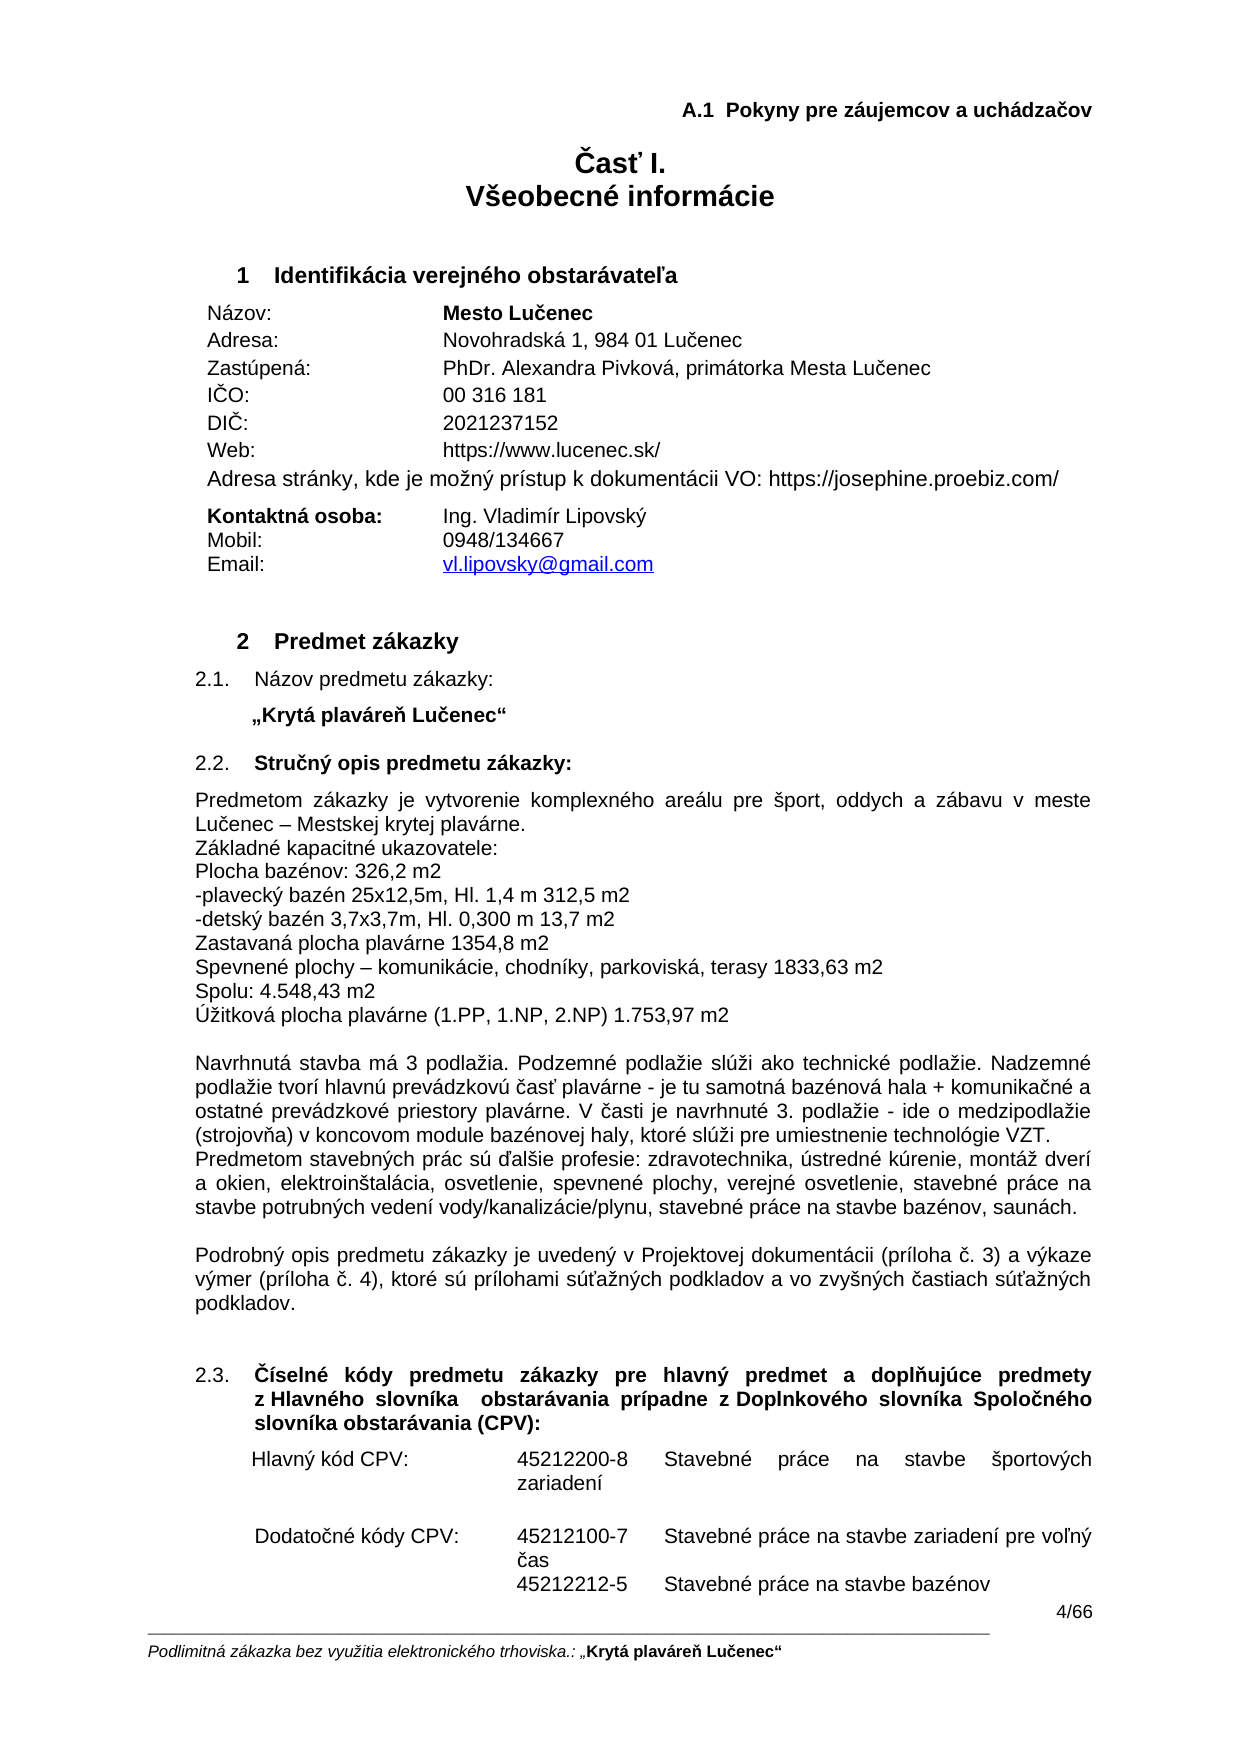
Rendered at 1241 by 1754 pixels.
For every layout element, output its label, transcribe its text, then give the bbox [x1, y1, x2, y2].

text Adresa stránky, kde je možný prístup k dokumentácii VO: https://josephine.proebiz.com/ [148, 466, 1092, 491]
text Úžitková plocha plavárne (1.PP, 1.NP, 2.NP) 1.753,97 m2 [195, 1003, 1092, 1027]
text -detský bazén 3,7x3,7m, Hl. 0,300 m 13,7 m2 [195, 907, 1092, 931]
text Spevnené plochy – komunikácie, chodníky, parkoviská, terasy 1833,63 m2 [195, 955, 1092, 979]
text Zastúpená: PhDr. Alexandra Pivková, primátorka Mesta Lučenec [207, 356, 1092, 379]
list Číselné kódy predmetu zákazky pre hlavný predmet a doplňujúce predmety z Hlavného slovníka obstarávania prípadne z Doplnkového slovníka Spoločného slovníka obstarávania (CPV): [195, 1362, 1092, 1434]
text Predmetom zákazky je vytvorenie komplexného areálu pre šport, oddych a zábavu v meste Lučenec – Mestskej krytej plavárne. [195, 787, 1092, 835]
text Zastavaná plocha plavárne 1354,8 m2 [195, 931, 1092, 955]
text -plavecký bazén 25x12,5m, Hl. 1,4 m 312,5 m2 [195, 883, 1092, 907]
text Spolu: 4.548,43 m2 [195, 979, 1092, 1003]
text „Krytá plaváreň Lučenec“ [251, 703, 1092, 727]
text Navrhnutá stavba má 3 podlažia. Podzemné podlažie slúži ako technické podlažie. Nadzemné podlažie tvorí hlavnú prevádzkovú časť plavárne - je tu samotná bazénová hala + komunikačné a ostatné prevádzkové priestory plavárne. V časti je navrhnuté 3. podlažie - ide o medzipodlažie (strojovňa) v koncovom module bazénovej haly, ktoré slúži pre umiestnenie technológie VZT. [195, 1051, 1092, 1147]
text Základné kapacitné ukazovatele: [195, 835, 1092, 859]
list Názov predmetu zákazky: [195, 667, 1092, 691]
text IČO: 00 316 181 [207, 383, 1092, 407]
text Mobil: 0948/134667 [148, 527, 1092, 551]
text Adresa: Novohradská 1, 984 01 Lučenec [207, 328, 1092, 352]
text Web: https://www.lucenec.sk/ [207, 438, 1092, 462]
text Kontaktná osoba: Ing. Vladimír Lipovský [148, 503, 1092, 527]
subtitle Predmet zákazky [236, 628, 1092, 654]
subtitle Všeobecné informácie [148, 179, 1092, 213]
text Predmetom stavebných prác sú ďalšie profesie: zdravotechnika, ústredné kúrenie, montáž dverí a okien, elektroinštalácia, osvetlenie, spevnené plochy, verejné osvetlenie, stavebné práce na stavbe potrubných vedení vody/kanalizácie/plynu, stavebné práce na stavbe bazénov, saunách. [195, 1147, 1092, 1219]
text Plocha bazénov: 326,2 m2 [195, 859, 1092, 883]
text A.1 Pokyny pre záujemcov a uchádzačov [148, 98, 1092, 122]
text Podrobný opis predmetu zákazky je uvedený v Projektovej dokumentácii (príloha č. 3) a výkaze výmer (príloha č. 4), ktoré sú prílohami súťažných podkladov a vo zvyšných častiach súťažných podkladov. [195, 1243, 1092, 1314]
subtitle Časť I. [148, 146, 1092, 179]
subtitle Identifikácia verejného obstarávateľa [236, 262, 1092, 288]
text 45212212-5 Stavebné práce na stavbe bazénov [444, 1571, 1092, 1595]
list Stručný opis predmetu zákazky: [195, 751, 1092, 775]
text DIČ: 2021237152 [207, 411, 1092, 434]
text Názov: Mesto Lučenec [207, 301, 1092, 324]
text Dodatočné kódy CPV: 45212100-7 Stavebné práce na stavbe zariadení pre voľný čas [254, 1523, 1092, 1571]
text Hlavný kód CPV: 45212200-8 Stavebné práce na stavbe športových zariadení [251, 1447, 1092, 1523]
text Email: vl.lipovsky@gmail.com [148, 551, 1092, 575]
